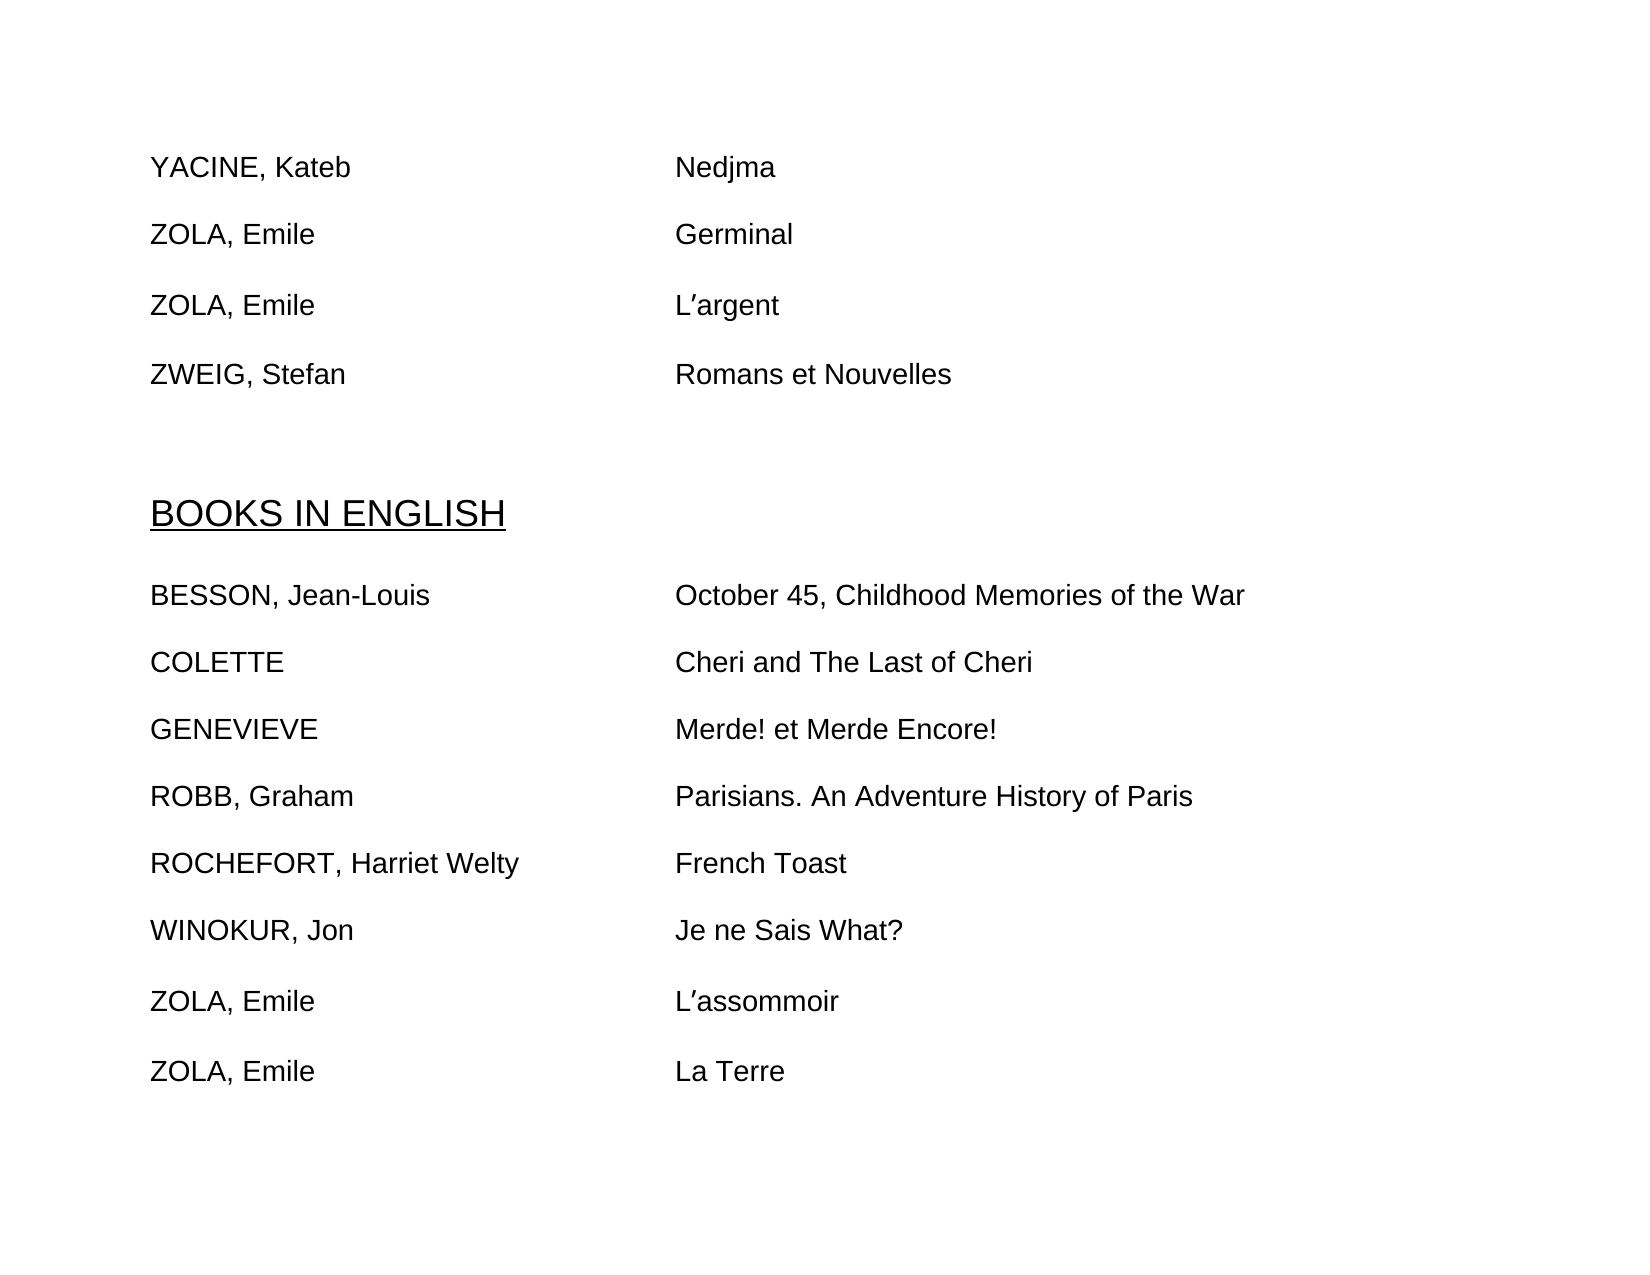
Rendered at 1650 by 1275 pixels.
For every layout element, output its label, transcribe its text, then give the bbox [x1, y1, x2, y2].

text ROCHEFORT, Harriet Welty French Toast [150, 846, 1500, 880]
text ZOLA, Emile Germinal [150, 217, 1500, 251]
text GENEVIEVE Merde! et Merde Encore! [150, 712, 1500, 746]
text YACINE, Kateb Nedjma [150, 150, 1500, 183]
text BOOKS IN ENGLISH [150, 492, 1500, 535]
text ZOLA, Emile L’assommoir [150, 980, 1500, 1020]
text COLETTE Cheri and The Last of Cheri [150, 645, 1500, 678]
text BESSON, Jean-Louis October 45, Childhood Memories of the War [150, 578, 1500, 611]
text ZOLA, Emile La Terre [150, 1053, 1500, 1087]
text WINOKUR, Jon Je ne Sais What? [150, 913, 1500, 947]
text ZOLA, Emile L’argent [150, 284, 1500, 324]
text ZWEIG, Stefan Romans et Nouvelles [150, 357, 1500, 391]
text ROBB, Graham Parisians. An Adventure History of Paris [150, 779, 1500, 813]
